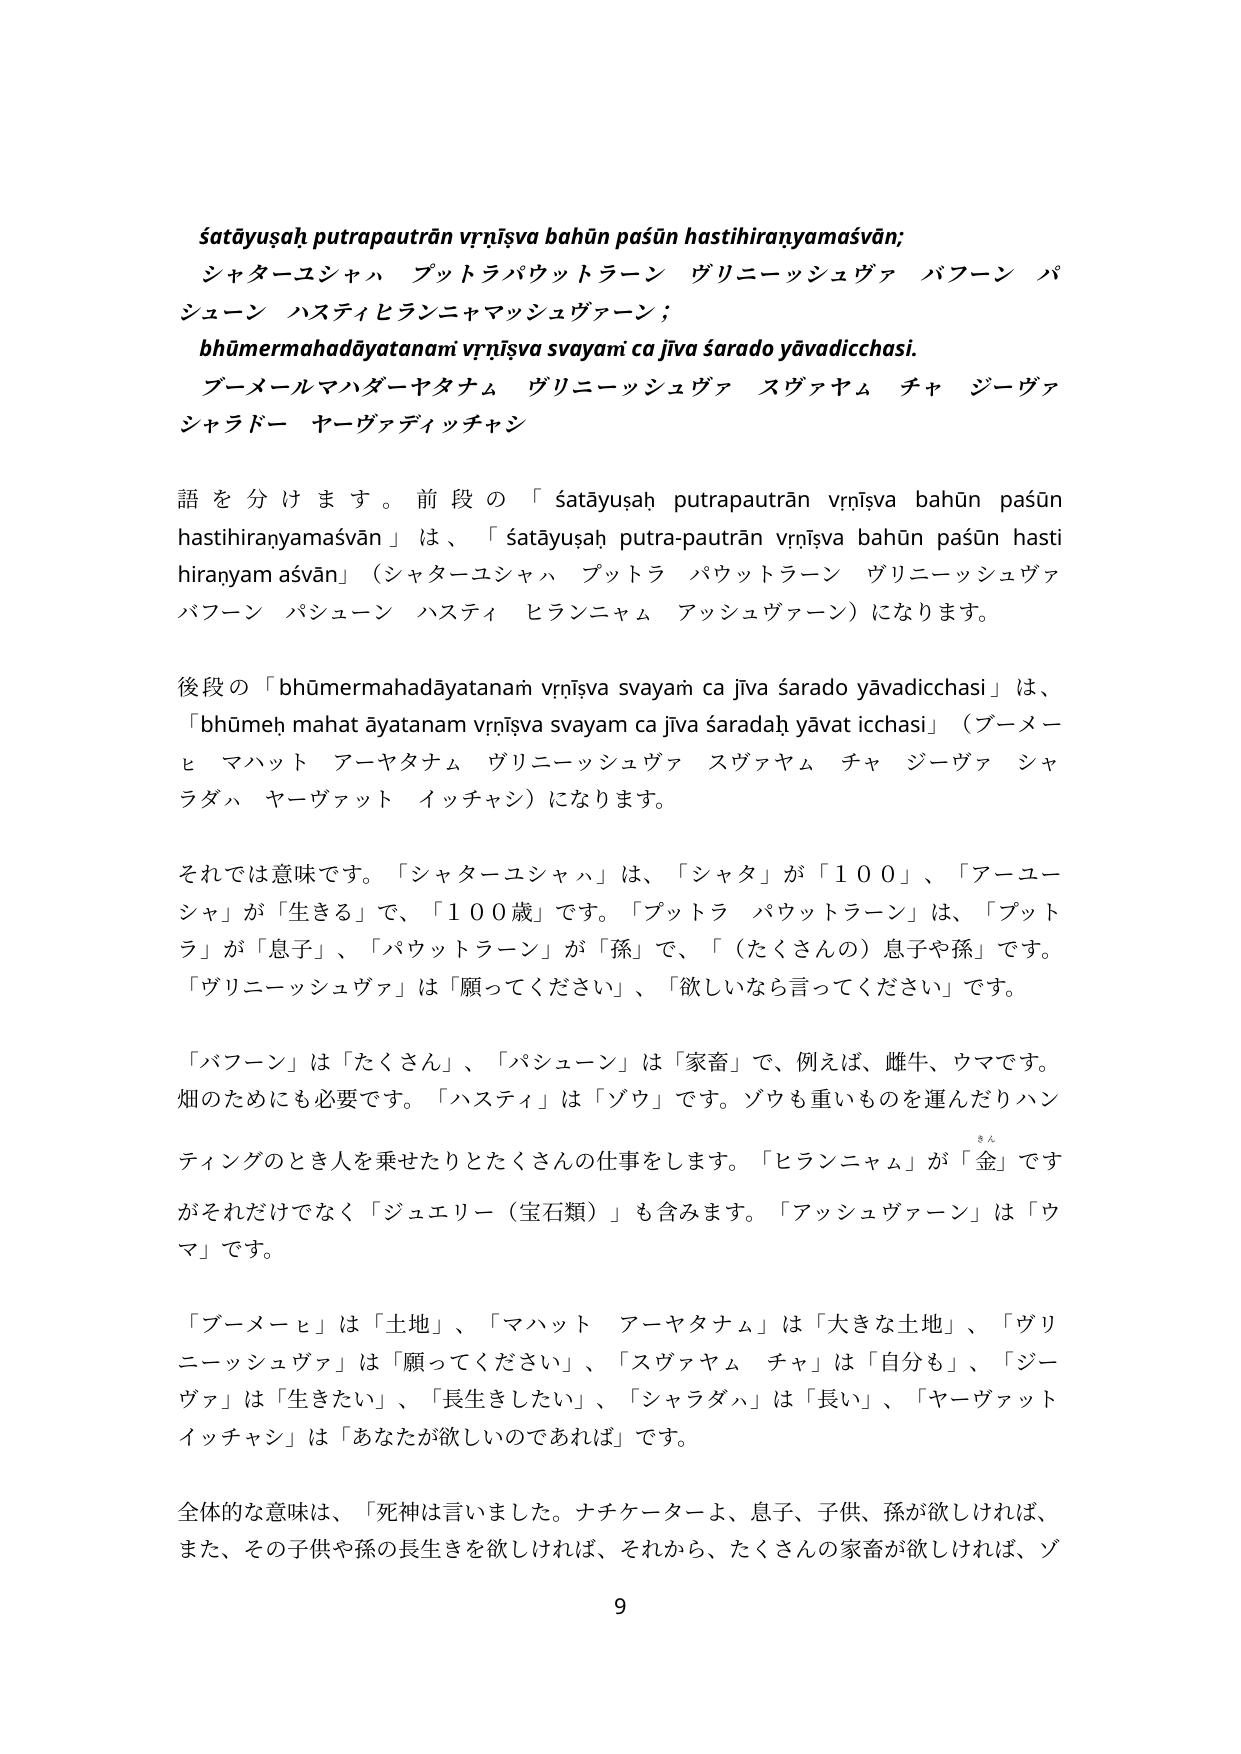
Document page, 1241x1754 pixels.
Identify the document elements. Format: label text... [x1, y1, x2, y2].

text bhūmermahadāyatanaṁ vṛṇīṣva svayaṁ ca jīva śarado yāvadicchasi. [177, 329, 1063, 367]
text 「バフーン」は「たくさん」、「パシューン」は「家畜」で、例えば、雌牛、ウマです。畑のためにも必要です。「ハスティ」は「ゾウ」です。ゾウも重いものを運んだりハンティングのとき人を乗せたりとたくさんの仕事をします。「ヒランニャㇺ」が「」ですがそれだけでなく「ジュエリー（宝石類）」も含みます。「アッシュヴァーン」は「ウマ」です。 [177, 1042, 1063, 1267]
text ブーメールマハダーヤタナㇺ ヴリニーッシュヴァ スヴァヤㇺ チャ ジーヴァ シャラドー ヤーヴァディッチャシ [177, 367, 1063, 442]
text 「ブーメーㇶ」は「土地」、「マハット アーヤタナㇺ」は「大きな土地」、「ヴリニーッシュヴァ」は「願ってください」、「スヴァヤㇺ チャ」は「自分も」、「ジーヴァ」は「生きたい」、「長生きしたい」、「シャラダㇵ」は「長い」、「ヤーヴァット イッチャシ」は「あなたが欲しいのであれば」です。 [177, 1304, 1063, 1454]
text シャターユシャㇵ プットラパウットラーン ヴリニーッシュヴァ バフーン パシューン ハスティヒランニャマッシュヴァーン； [177, 254, 1063, 329]
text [177, 1492, 1063, 1567]
text 後段の「bhūmermahadāyatanaṁ vṛṇīṣva svayaṁ ca jīva śarado yāvadicchasi」は、「bhūmeḥ mahat āyatanam vṛṇīṣva svayam ca jīva śaradaḥ yāvat icchasi」（ブーメーㇶ マハット アーヤタナㇺ ヴリニーッシュヴァ スヴァヤㇺ チャ ジーヴァ シャラダㇵ ヤーヴァット イッチャシ）になります。 [177, 667, 1063, 817]
text 語を分けます。前段の「śatāyuṣaḥ putrapautrān vṛṇīṣva bahūn paśūn hastihiraṇyamaśvān」は、「śatāyuṣaḥ putra-pautrān vṛṇīṣva bahūn paśūn hasti hiraṇyam aśvān」（シャターユシャㇵ プットラ パウットラーン ヴリニーッシュヴァ バフーン パシューン ハスティ ヒランニャㇺ アッシュヴァーン）になります。 [177, 479, 1063, 629]
text śatāyuṣaḥ putrapautrān vṛṇīṣva bahūn paśūn hastihiraṇyamaśvān; [177, 217, 1063, 254]
text それでは意味です。「シャターユシャㇵ」は、「シャタ」が「１００」、「アーユーシャ」が「生きる」で、「１００歳」です。「プットラ パウットラーン」は、「プットラ」が「息子」、「パウットラーン」が「孫」で、「（たくさんの）息子や孫」です。「ヴリニーッシュヴァ」は「願ってください」、「欲しいなら言ってください」です。 [177, 854, 1063, 1004]
